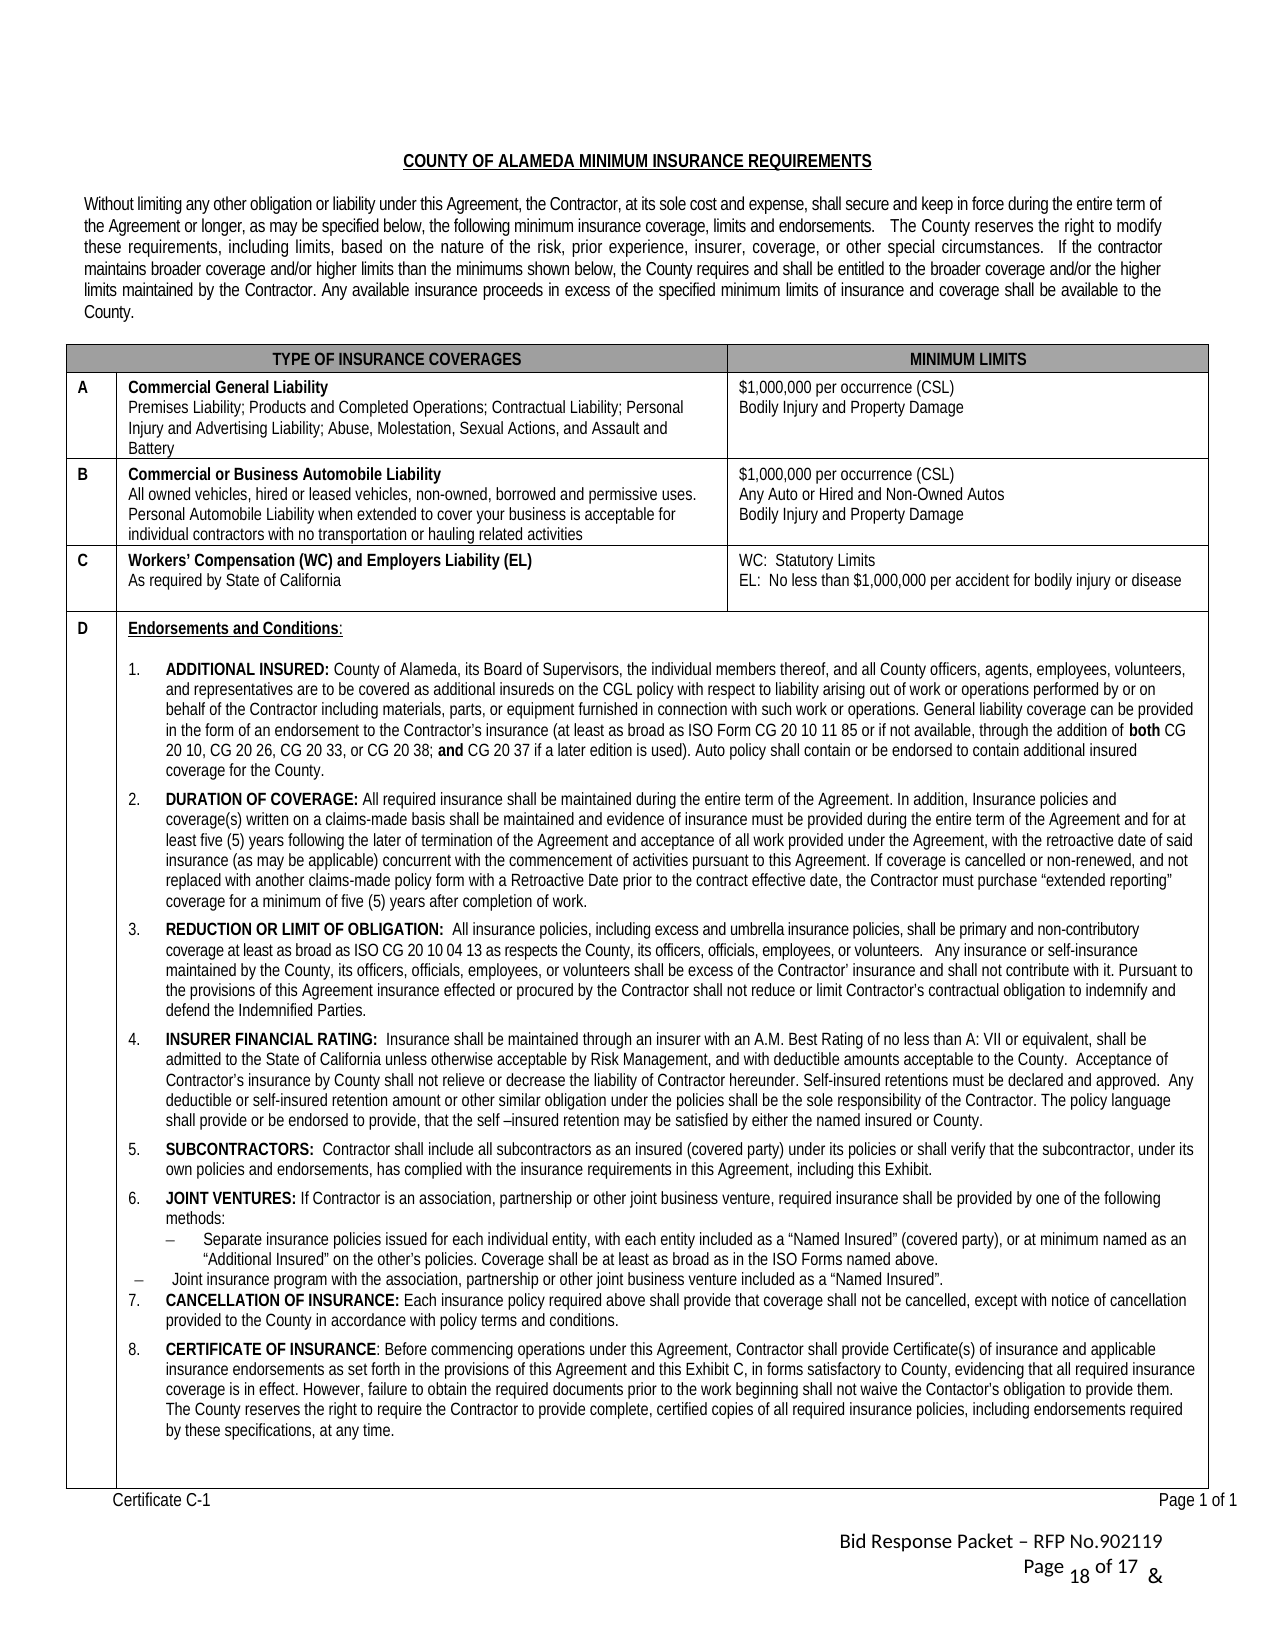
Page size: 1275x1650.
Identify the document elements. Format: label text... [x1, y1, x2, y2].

table_header MINIMUM LIMITS [728, 345, 1208, 372]
table_cell D [67, 612, 116, 1488]
table_cell Endorsements and Conditions: ADDITIONAL INSURED: County of Alameda, its Board of Supervisors, the individual members thereof, and all County officers, agents, employees, volunteers, and representatives are to be covered as additional insureds on the CGL policy with respect to liability arising out of work or operations performed by or on behalf of the Contractor including materials, parts, or equipment furnished in connection with such work or operations. General liability coverage can be provided in the form of an endorsement to the Contractor’s insurance (at least as broad as ISO Form CG 20 10 11 85 or if not available, through the addition of both CG 20 10, CG 20 26, CG 20 33, or CG 20 38; and CG 20 37 if a later edition is used). Auto policy shall contain or be endorsed to contain additional insured coverage for the County. DURATION OF COVERAGE: All required insurance shall be maintained during the entire term of the Agreement. In addition, Insurance policies and coverage(s) written on a claims-made basis shall be maintained and evidence of insurance must be provided during the entire term of the Agreement and for at least five (5) years following the later of termination of the Agreement and acceptance of all work provided under the Agreement, with the retroactive date of said insurance (as may be applicable) concurrent with the commencement of activities pursuant to this Agreement. If coverage is cancelled or non-renewed, and not replaced with another claims-made policy form with a Retroactive Date prior to the contract effective date, the Contractor must purchase “extended reporting” coverage for a minimum of five (5) years after completion of work. REDUCTION OR LIMIT OF OBLIGATION: All insurance policies, including excess and umbrella insurance policies, shall be primary and non-contributory coverage at least as broad as ISO CG 20 10 04 13 as respects the County, its officers, officials, employees, or volunteers. Any insurance or self-insurance maintained by the County, its officers, officials, employees, or volunteers shall be excess of the Contractor’ insurance and shall not contribute with it. Pursuant to the provisions of this Agreement insurance effected or procured by the Contractor shall not reduce or limit Contractor’s contractual obligation to indemnify and defend the Indemnified Parties. INSURER FINANCIAL RATING: Insurance shall be maintained through an insurer with an A.M. Best Rating of no less than A: VII or equivalent, shall be admitted to the State of California unless otherwise acceptable by Risk Management, and with deductible amounts acceptable to the County. Acceptance of Contractor’s insurance by County shall not relieve or decrease the liability of Contractor hereunder. Self-insured retentions must be declared and approved. Any deductible or self-insured retention amount or other similar obligation under the policies shall be the sole responsibility of the Contractor. The policy language shall provide or be endorsed to provide, that the self –insured retention may be satisfied by either the named insured or County. SUBCONTRACTORS: Contractor shall include all subcontractors as an insured (covered party) under its policies or shall verify that the subcontractor, under its own policies and endorsements, has complied with the insurance requirements in this Agreement, including this Exhibit. JOINT VENTURES: If Contractor is an association, partnership or other joint business venture, required insurance shall be provided by one of the following methods: Separate insurance policies issued for each individual entity, with each entity included as a “Named Insured” (covered party), or at minimum named as an “Additional Insured” on the other’s policies. Coverage shall be at least as broad as in the ISO Forms named above. Joint insurance program with the association, partnership or other joint business venture included as a “Named Insured”. CANCELLATION OF INSURANCE: Each insurance policy required above shall provide that coverage shall not be cancelled, except with notice of cancellation provided to the County in accordance with policy terms and conditions. CERTIFICATE OF INSURANCE: Before commencing operations under this Agreement, Contractor shall provide Certificate(s) of insurance and applicable insurance endorsements as set forth in the provisions of this Agreement and this Exhibit C, in forms satisfactory to County, evidencing that all required insurance coverage is in effect. However, failure to obtain the required documents prior to the work beginning shall not waive the Contactor’s obligation to provide them. The County reserves the right to require the Contractor to provide complete, certified copies of all required insurance policies, including endorsements required by these specifications, at any time. [117, 612, 1208, 1488]
table_cell Commercial General Liability Premises Liability; Products and Completed Operations; Contractual Liability; Personal Injury and Advertising Liability; Abuse, Molestation, Sexual Actions, and Assault and Battery [117, 373, 727, 458]
table_cell $1,000,000 per occurrence (CSL) Any Auto or Hired and Non-Owned Autos Bodily Injury and Property Damage [728, 459, 1208, 544]
table_cell Commercial or Business Automobile Liability All owned vehicles, hired or leased vehicles, non-owned, borrowed and permissive uses. Personal Automobile Liability when extended to cover your business is acceptable for individual contractors with no transportation or hauling related activities [117, 459, 727, 544]
table_cell $1,000,000 per occurrence (CSL) Bodily Injury and Property Damage [728, 373, 1208, 458]
table_cell A [67, 373, 116, 458]
text Without limiting any other obligation or liability under this Agreement, the Contractor, at its sole cost and expense, shall secure and keep in force during the entire term of the Agreement or longer, as may be specified below, the following minimum insurance coverage, limits and endorsements. The County reserves the right to modify these requirements, including limits, based on the nature of the risk, prior experience, insurer, coverage, or other special circumstances. If the contractor maintains broader coverage and/or higher limits than the minimums shown below, the County requires and shall be entitled to the broader coverage and/or the higher limits maintained by the Contractor. Any available insurance proceeds in excess of the specified minimum limits of insurance and coverage shall be available to the County. [84, 193, 1162, 322]
table_cell B [67, 459, 116, 544]
table_cell Workers’ Compensation (WC) and Employers Liability (EL) As required by State of California [117, 546, 727, 611]
table_header TYPE OF INSURANCE COVERAGES [67, 345, 727, 372]
text Certificate C-1 Page 1 of 1 [112, 1489, 1162, 1511]
table_cell C [67, 546, 116, 611]
text COUNTY OF ALAMEDA MINIMUM INSURANCE REQUIREMENTS [112, 150, 1162, 172]
table_cell WC: Statutory Limits EL: No less than $1,000,000 per accident for bodily injury or disease [728, 546, 1208, 611]
